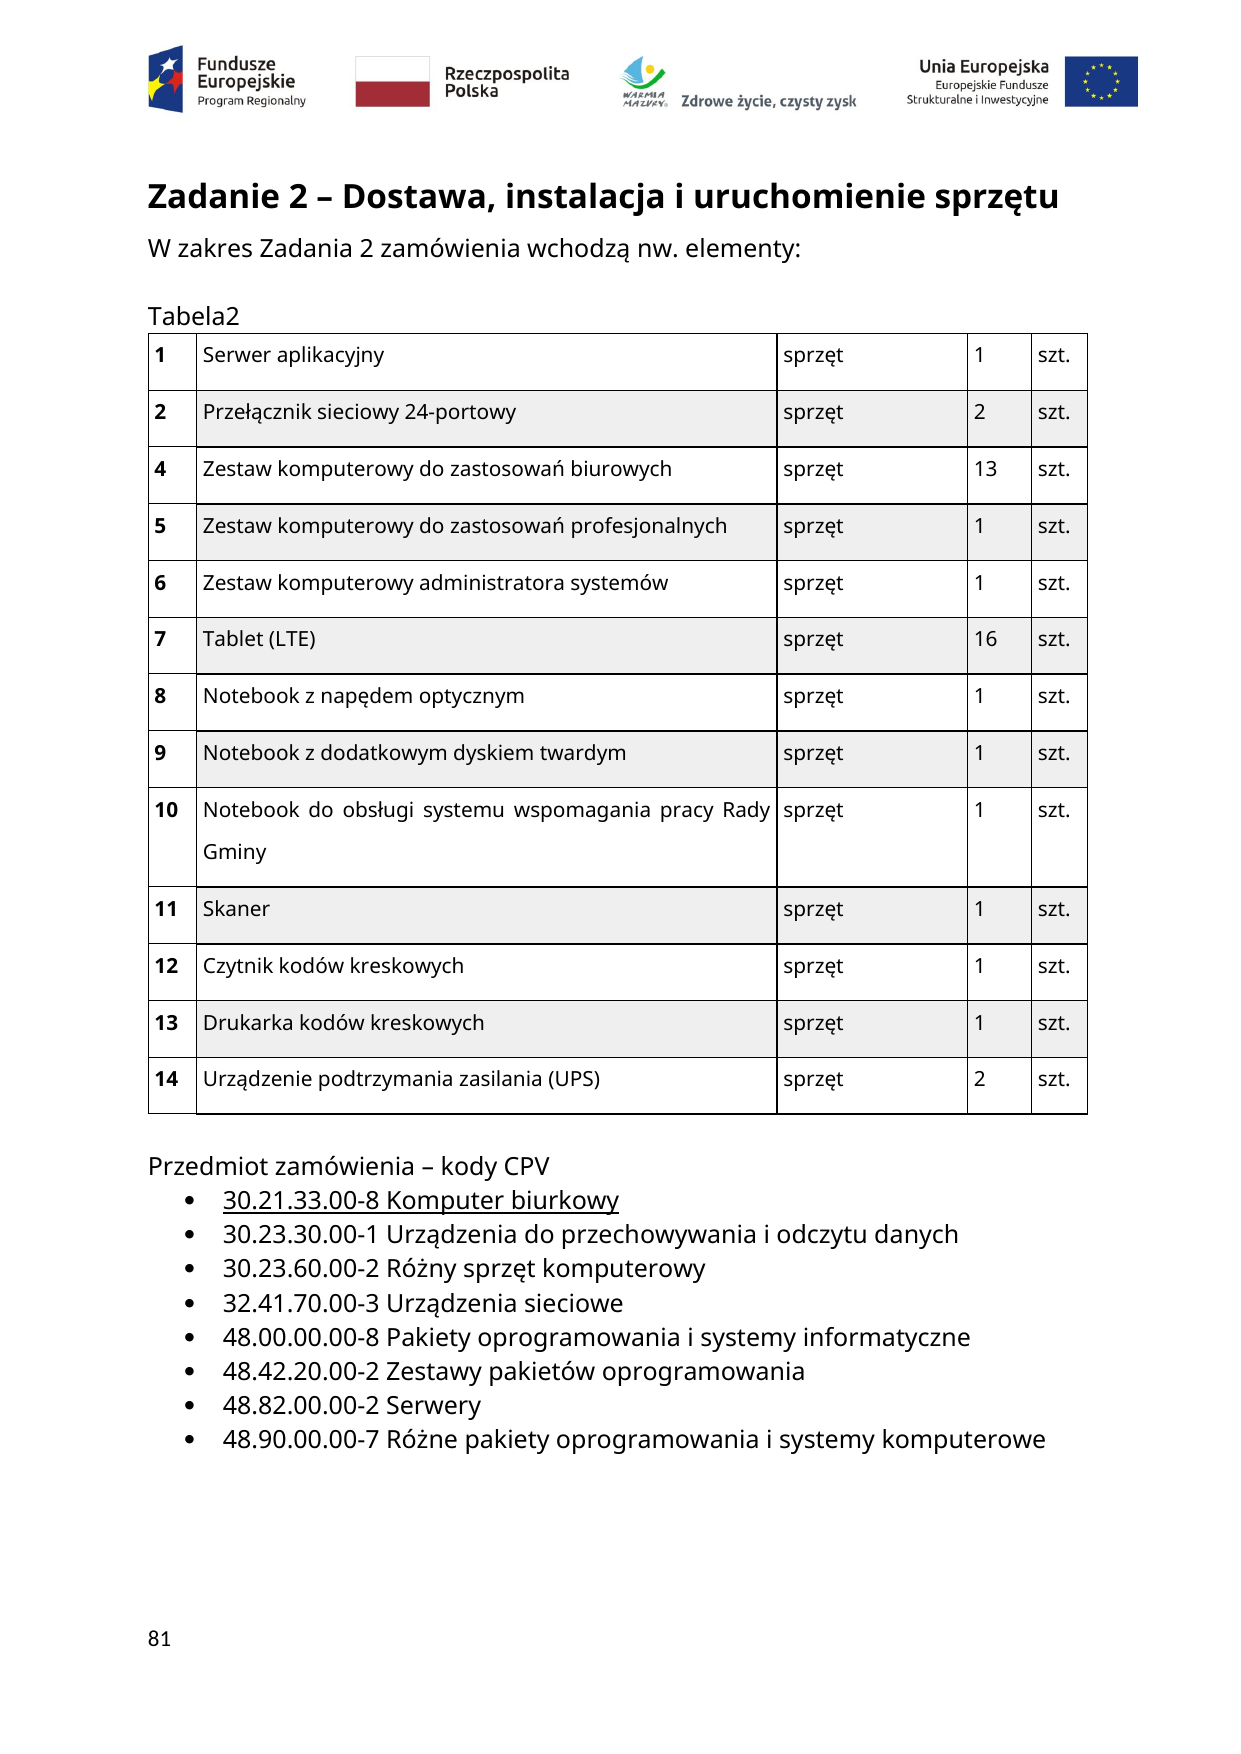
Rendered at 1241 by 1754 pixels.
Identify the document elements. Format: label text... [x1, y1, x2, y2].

table_cell szt. [1032, 732, 1087, 787]
table_header 1 [149, 334, 196, 389]
table_cell 5 [149, 504, 196, 560]
table_cell sprzęt [778, 505, 967, 560]
list 30.23.60.00-2 Różny sprzęt komputerowy [185, 1251, 1093, 1285]
table_cell szt. [1032, 561, 1087, 617]
table_cell 1 [968, 505, 1031, 560]
table_cell 2 [149, 391, 196, 446]
table_cell szt. [1032, 448, 1087, 503]
table_cell 14 [149, 1058, 196, 1113]
list 48.00.00.00-8 Pakiety oprogramowania i systemy informatyczne [185, 1319, 1093, 1353]
table_cell szt. [1032, 888, 1087, 943]
table_cell Notebook z dodatkowym dyskiem twardym [197, 732, 776, 787]
text W zakres Zadania 2 zamówienia wchodzą nw. elementy: [148, 231, 1093, 264]
table_cell 7 [149, 618, 196, 673]
table_cell sprzęt [778, 675, 967, 730]
table_cell 1 [968, 561, 1031, 617]
table_cell Zestaw komputerowy administratora systemów [197, 561, 776, 617]
table_cell 13 [968, 448, 1031, 503]
table_cell sprzęt [778, 788, 967, 886]
subtitle Zadanie 2 – Dostawa, instalacja i uruchomienie sprzętu [148, 173, 1093, 218]
table_header szt. [1032, 334, 1087, 389]
table_cell Skaner [197, 888, 776, 943]
table_header Serwer aplikacyjny [197, 334, 776, 389]
table_cell 10 [149, 788, 196, 886]
table_cell 8 [149, 674, 196, 730]
table_cell sprzęt [778, 391, 967, 446]
table_cell 11 [149, 887, 196, 943]
table_cell Notebook do obsługi systemu wspomagania pracy Rady Gminy [197, 788, 776, 886]
list 30.23.30.00-1 Urządzenia do przechowywania i odczytu danych [185, 1217, 1093, 1251]
text Przedmiot zamówienia – kody CPV [148, 1149, 1093, 1183]
table_cell 12 [149, 944, 196, 1000]
table_cell Przełącznik sieciowy 24-portowy [197, 391, 776, 446]
table_cell 6 [149, 561, 196, 617]
table_cell 2 [968, 391, 1031, 446]
table_cell 1 [968, 888, 1031, 943]
table_cell Tablet (LTE) [197, 618, 776, 673]
table_cell sprzęt [778, 945, 967, 1000]
list 48.90.00.00-7 Różne pakiety oprogramowania i systemy komputerowe [185, 1421, 1093, 1456]
table_cell sprzęt [778, 561, 967, 617]
table_cell sprzęt [778, 1001, 967, 1057]
table_cell Zestaw komputerowy do zastosowań biurowych [197, 448, 776, 503]
table_cell 1 [968, 945, 1031, 1000]
text Tabela2 [148, 299, 1093, 333]
table_cell szt. [1032, 391, 1087, 446]
table_cell szt. [1032, 788, 1087, 886]
list 48.42.20.00-2 Zestawy pakietów oprogramowania [185, 1353, 1093, 1387]
table_cell Drukarka kodów kreskowych [197, 1001, 776, 1057]
table_cell szt. [1032, 618, 1087, 673]
table_cell 4 [149, 447, 196, 503]
table_cell sprzęt [778, 618, 967, 673]
table_cell 16 [968, 618, 1031, 673]
list 48.82.00.00-2 Serwery [185, 1387, 1093, 1421]
table_cell szt. [1032, 505, 1087, 560]
list 30.21.33.00-8 Komputer biurkowy [185, 1183, 1093, 1217]
table_cell Notebook z napędem optycznym [197, 675, 776, 730]
table_cell szt. [1032, 675, 1087, 730]
picture [126, 29, 1154, 127]
list 32.41.70.00-3 Urządzenia sieciowe [185, 1285, 1093, 1319]
table_cell 13 [149, 1001, 196, 1057]
table_header sprzęt [778, 334, 967, 389]
table_cell sprzęt [778, 888, 967, 943]
table_header 1 [968, 334, 1031, 389]
table_cell szt. [1032, 1001, 1087, 1057]
table_cell 1 [968, 732, 1031, 787]
table_cell Zestaw komputerowy do zastosowań profesjonalnych [197, 505, 776, 560]
table_cell szt. [1032, 1058, 1087, 1113]
table_cell 1 [968, 675, 1031, 730]
table_cell sprzęt [778, 448, 967, 503]
table_cell sprzęt [778, 732, 967, 787]
table_cell 2 [968, 1058, 1031, 1113]
table_cell szt. [1032, 945, 1087, 1000]
table_cell 1 [968, 788, 1031, 886]
table_cell Czytnik kodów kreskowych [197, 945, 776, 1000]
table_cell 9 [149, 731, 196, 787]
table_cell 1 [968, 1001, 1031, 1057]
table_cell sprzęt [778, 1058, 967, 1113]
table_cell Urządzenie podtrzymania zasilania (UPS) [197, 1058, 776, 1113]
